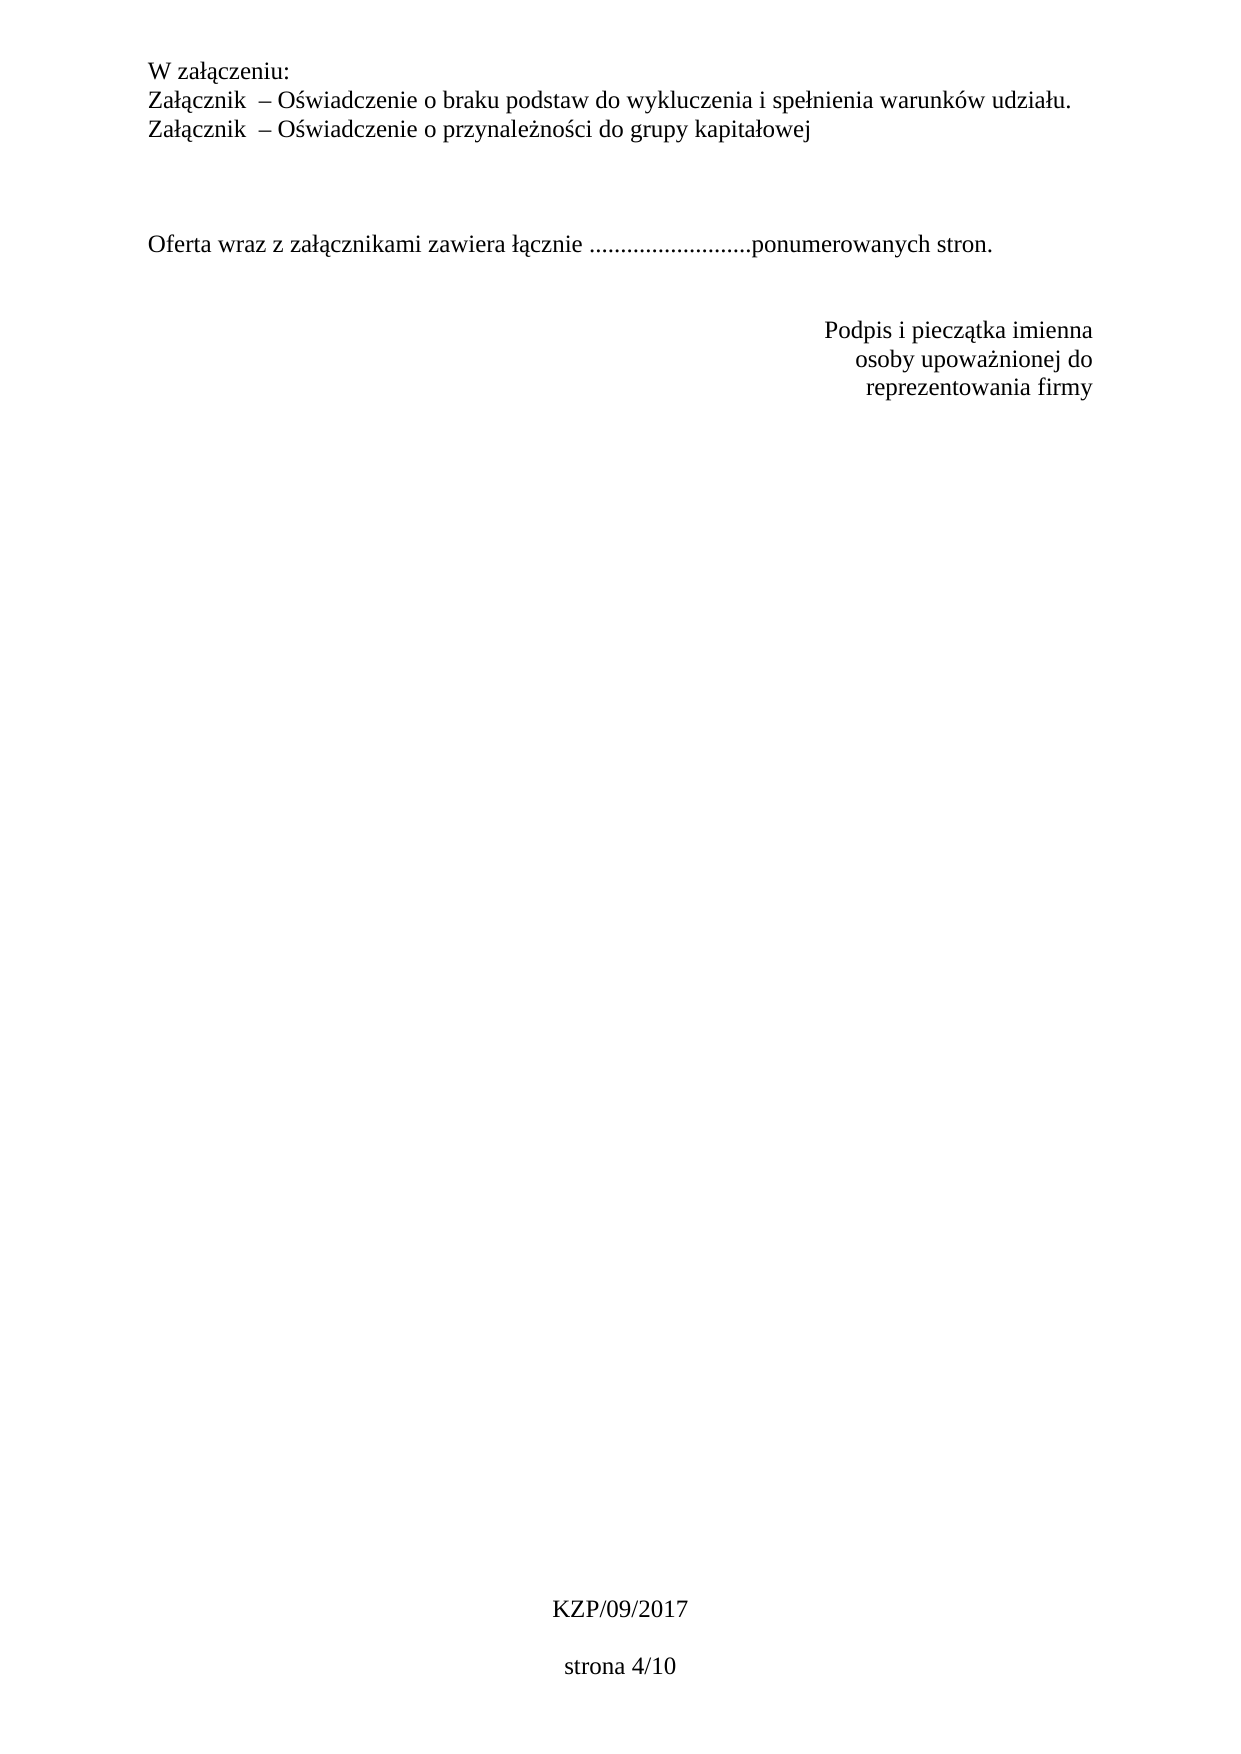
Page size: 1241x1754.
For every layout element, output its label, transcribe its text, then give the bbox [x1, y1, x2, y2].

text W załączeniu: [148, 56, 1093, 85]
text Podpis i pieczątka imienna [148, 315, 1093, 344]
text Załącznik – Oświadczenie o przynależności do grupy kapitałowej [148, 114, 1093, 142]
text osoby upoważnionej do [148, 344, 1093, 372]
text Oferta wraz z załącznikami zawiera łącznie ..........................ponumerowanych stron. [148, 229, 1093, 257]
text reprezentowania firmy [148, 372, 1093, 401]
text Załącznik – Oświadczenie o braku podstaw do wykluczenia i spełnienia warunków udziału. [148, 85, 1093, 114]
